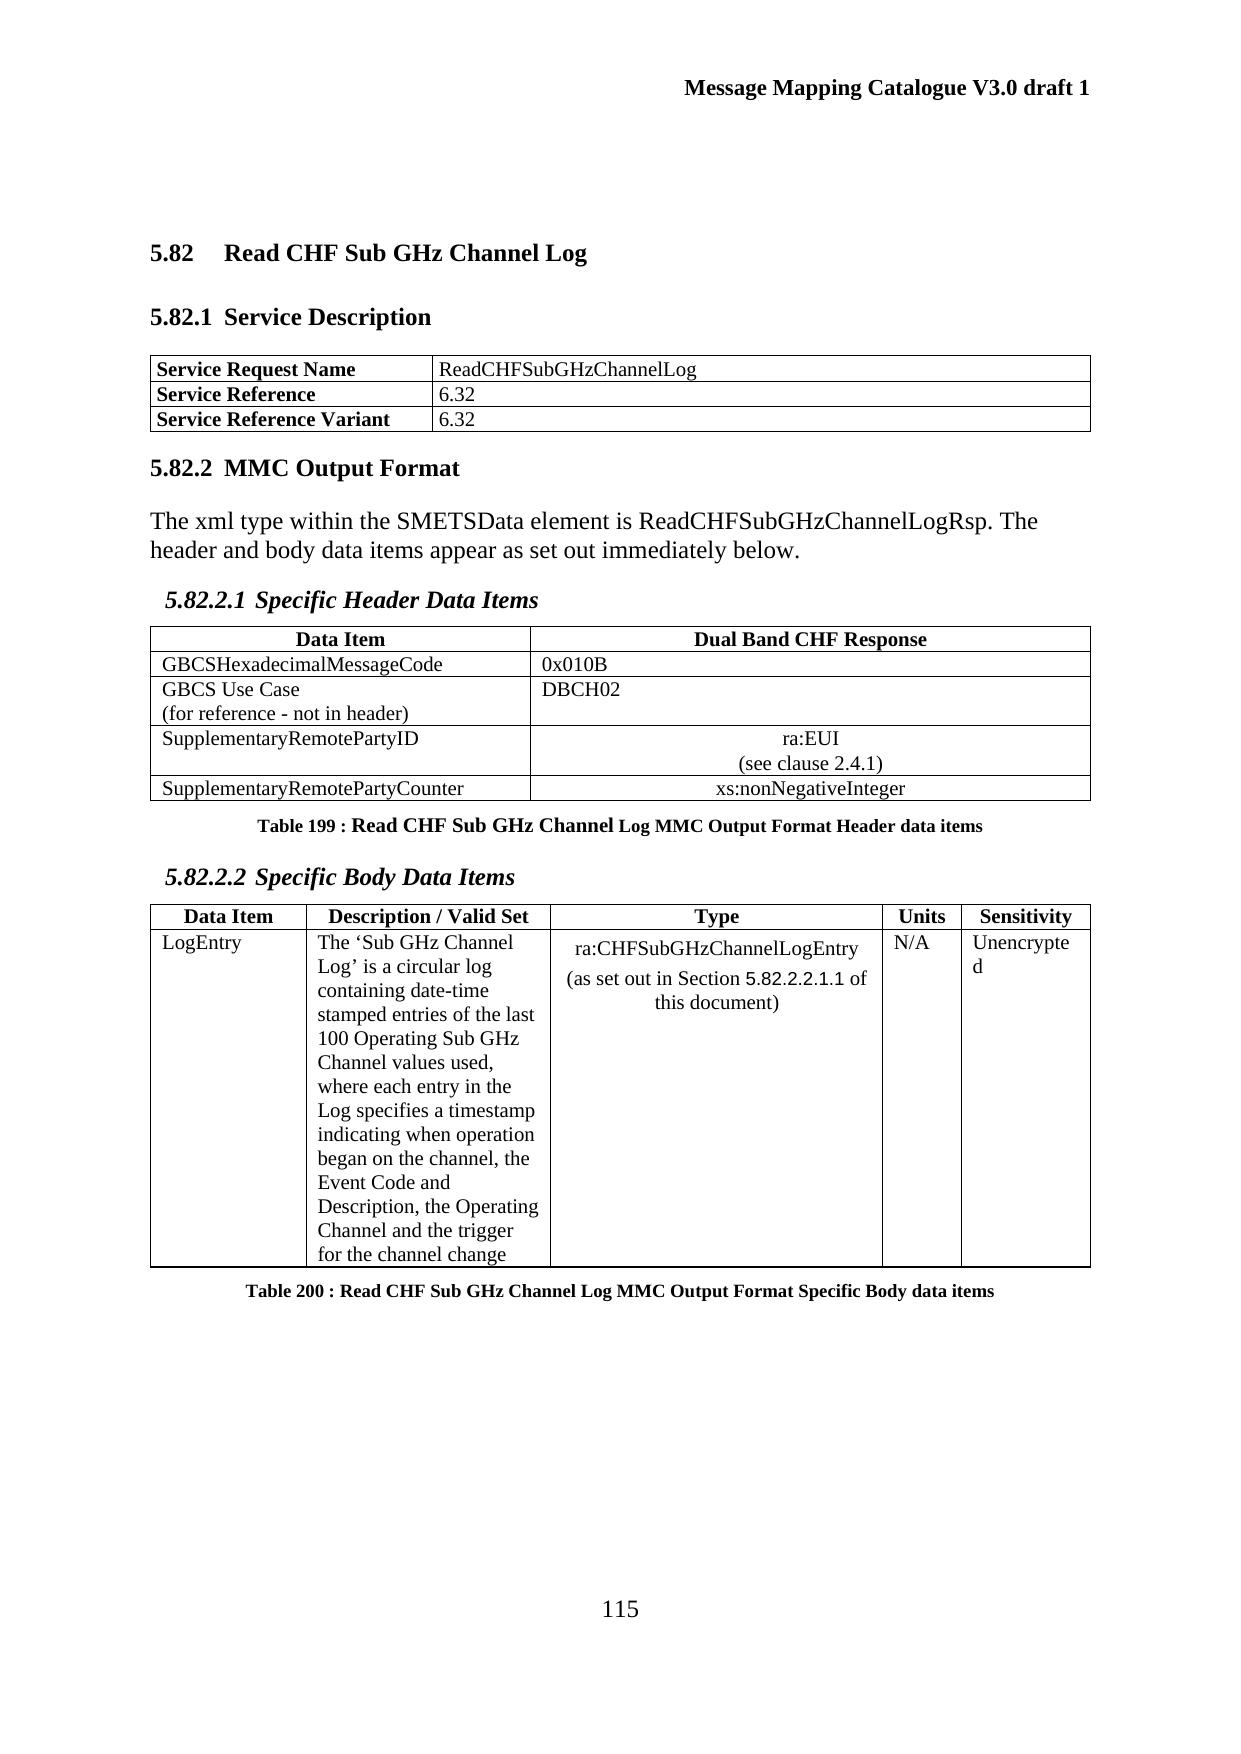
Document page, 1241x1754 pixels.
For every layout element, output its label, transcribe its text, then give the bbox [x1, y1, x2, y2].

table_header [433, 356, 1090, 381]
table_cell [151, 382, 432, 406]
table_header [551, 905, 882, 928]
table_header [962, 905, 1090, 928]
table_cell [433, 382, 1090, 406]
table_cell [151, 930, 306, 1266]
subtitle Specific Body Data Items [165, 862, 1090, 891]
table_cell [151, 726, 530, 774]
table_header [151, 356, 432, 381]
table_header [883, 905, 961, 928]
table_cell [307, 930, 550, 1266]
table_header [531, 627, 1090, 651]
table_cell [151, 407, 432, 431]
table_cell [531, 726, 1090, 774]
text The xml type within the SMETSData element is ReadCHFSubGHzChannelLogRsp. The header and body data items appear as set out immediately below. [150, 506, 1090, 564]
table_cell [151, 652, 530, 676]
subtitle Read CHF Sub GHz Channel Log [150, 238, 1090, 266]
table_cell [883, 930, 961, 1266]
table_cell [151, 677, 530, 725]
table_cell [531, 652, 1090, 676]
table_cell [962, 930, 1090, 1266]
subtitle MMC Output Format [150, 453, 1090, 481]
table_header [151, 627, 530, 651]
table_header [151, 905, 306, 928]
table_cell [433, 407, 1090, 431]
text Table 198 : Read CHF Sub GHz Channel Log Output Format Header data items [150, 813, 1090, 837]
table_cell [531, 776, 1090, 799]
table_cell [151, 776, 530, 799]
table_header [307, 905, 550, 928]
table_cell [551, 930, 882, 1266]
subtitle Specific Header Data Items [165, 585, 1090, 613]
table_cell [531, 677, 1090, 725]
subtitle Service Description [150, 302, 1090, 330]
